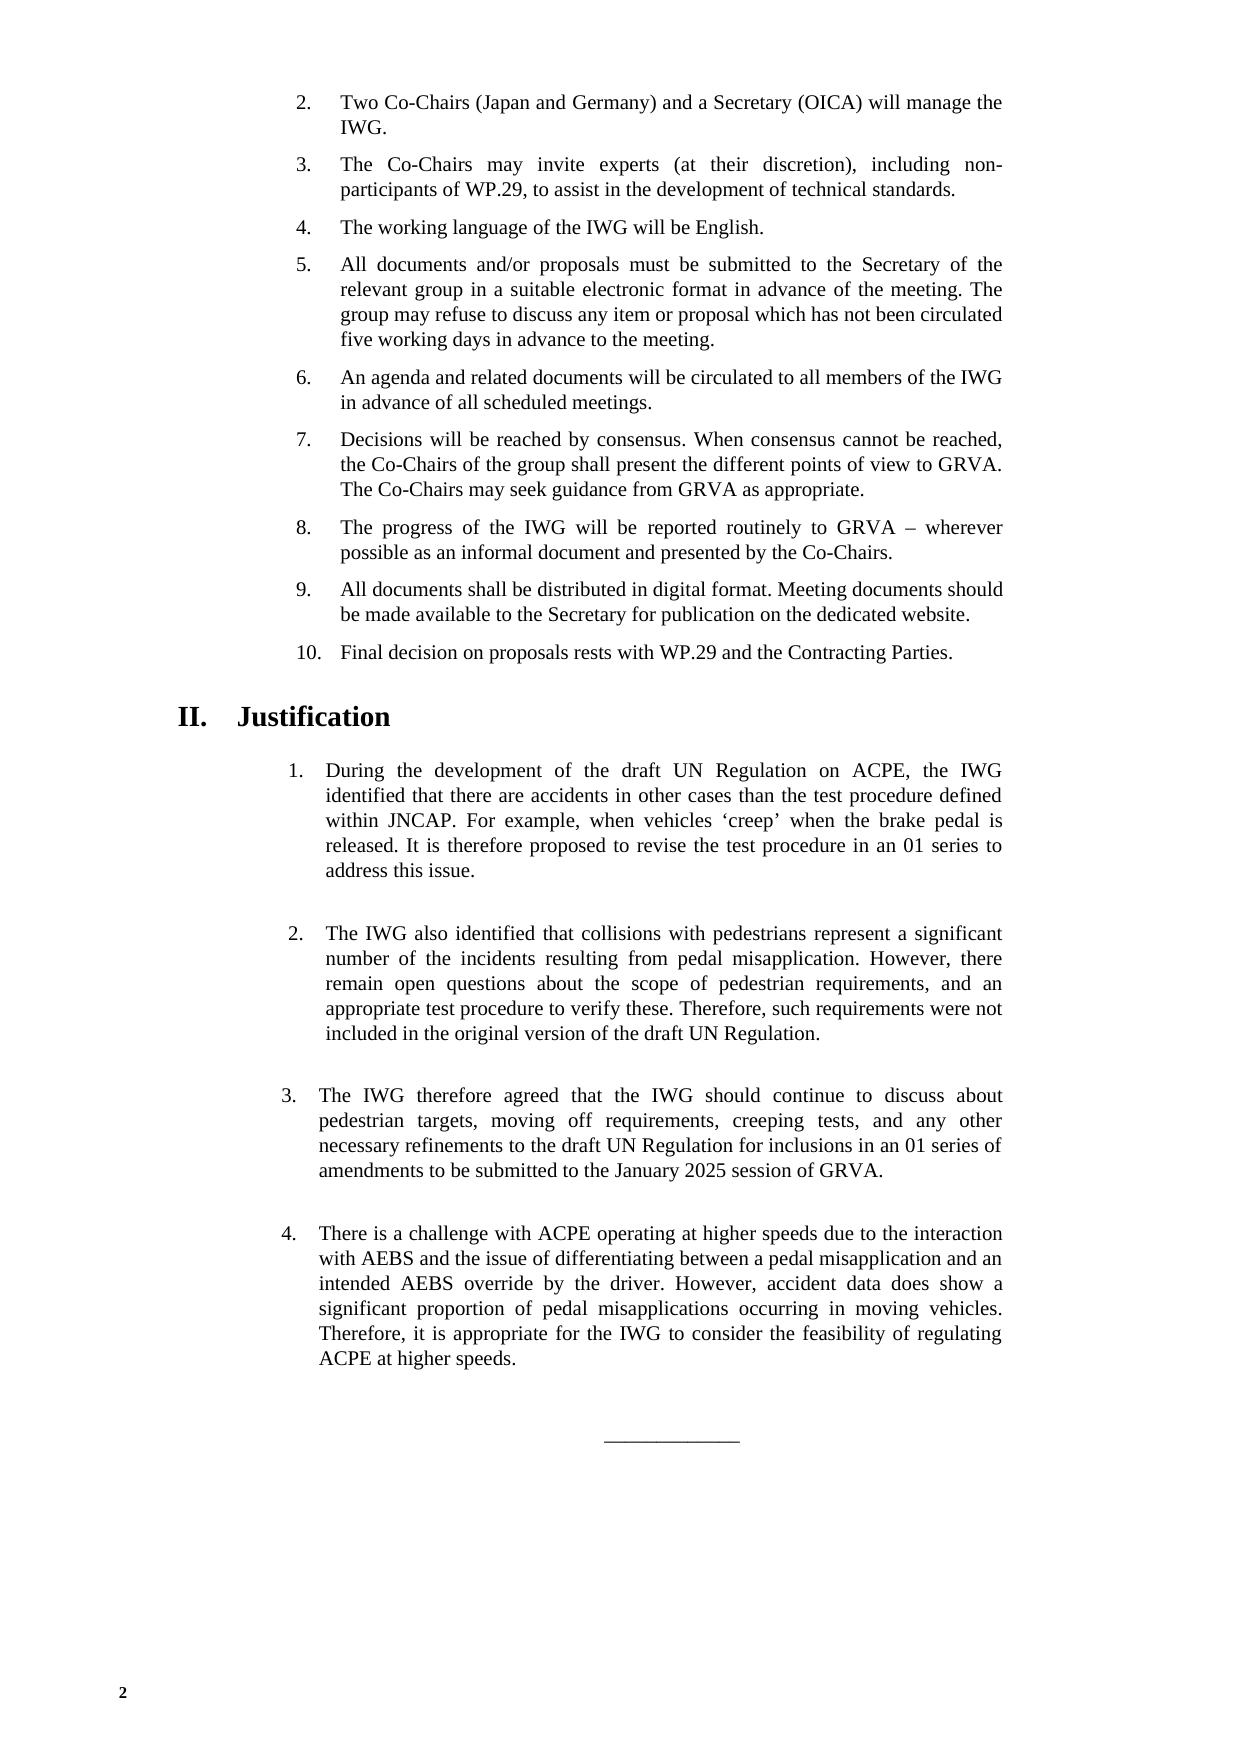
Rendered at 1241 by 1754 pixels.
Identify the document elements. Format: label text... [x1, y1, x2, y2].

list The IWG therefore agreed that the IWG should continue to discuss about pedestrian targets, moving off requirements, creeping tests, and any other necessary refinements to the draft UN Regulation for inclusions in an 01 series of amendments to be submitted to the January 2025 session of GRVA. [281, 1082, 1003, 1182]
text 5. All documents and/or proposals must be submitted to the Secretary of the relevant group in a suitable electronic format in advance of the meeting. The group may refuse to discuss any item or proposal which has not been circulated five working days in advance to the meeting. [296, 251, 1003, 351]
text _____________ [340, 1420, 1003, 1445]
text 8. The progress of the IWG will be reported routinely to GRVA – wherever possible as an informal document and presented by the Co-Chairs. [296, 514, 1003, 564]
text 3. The Co-Chairs may invite experts (at their discretion), including non-participants of WP.29, to assist in the development of technical standards. [296, 151, 1003, 201]
list During the development of the draft UN Regulation on ACPE, the IWG identified that there are accidents in other cases than the test procedure defined within JNCAP. For example, when vehicles ‘creep’ when the brake pedal is released. It is therefore proposed to revise the test procedure in an 01 series to address this issue. [288, 757, 1003, 882]
list The IWG also identified that collisions with pedestrians represent a significant number of the incidents resulting from pedal misapplication. However, there remain open questions about the scope of pedestrian requirements, and an appropriate test procedure to verify these. Therefore, such requirements were not included in the original version of the draft UN Regulation. [288, 920, 1003, 1045]
list There is a challenge with ACPE operating at higher speeds due to the interaction with AEBS and the issue of differentiating between a pedal misapplication and an intended AEBS override by the driver. However, accident data does show a significant proportion of pedal misapplications occurring in moving vehicles. Therefore, it is appropriate for the IWG to consider the feasibility of regulating ACPE at higher speeds. [281, 1220, 1003, 1370]
text 10. Final decision on proposals rests with WP.29 and the Contracting Parties. [296, 639, 1003, 664]
text 4. The working language of the IWG will be English. [296, 214, 1003, 239]
text 9. All documents shall be distributed in digital format. Meeting documents should be made available to the Secretary for publication on the dedicated website. [296, 576, 1003, 626]
text 6. An agenda and related documents will be circulated to all members of the IWG in advance of all scheduled meetings. [296, 364, 1003, 414]
text II. Justification [118, 701, 1003, 732]
text 7. Decisions will be reached by consensus. When consensus cannot be reached, the Co-Chairs of the group shall present the different points of view to GRVA. The Co-Chairs may seek guidance from GRVA as appropriate. [296, 426, 1003, 501]
text 2. Two Co-Chairs (Japan and Germany) and a Secretary (OICA) will manage the IWG. [296, 89, 1003, 139]
